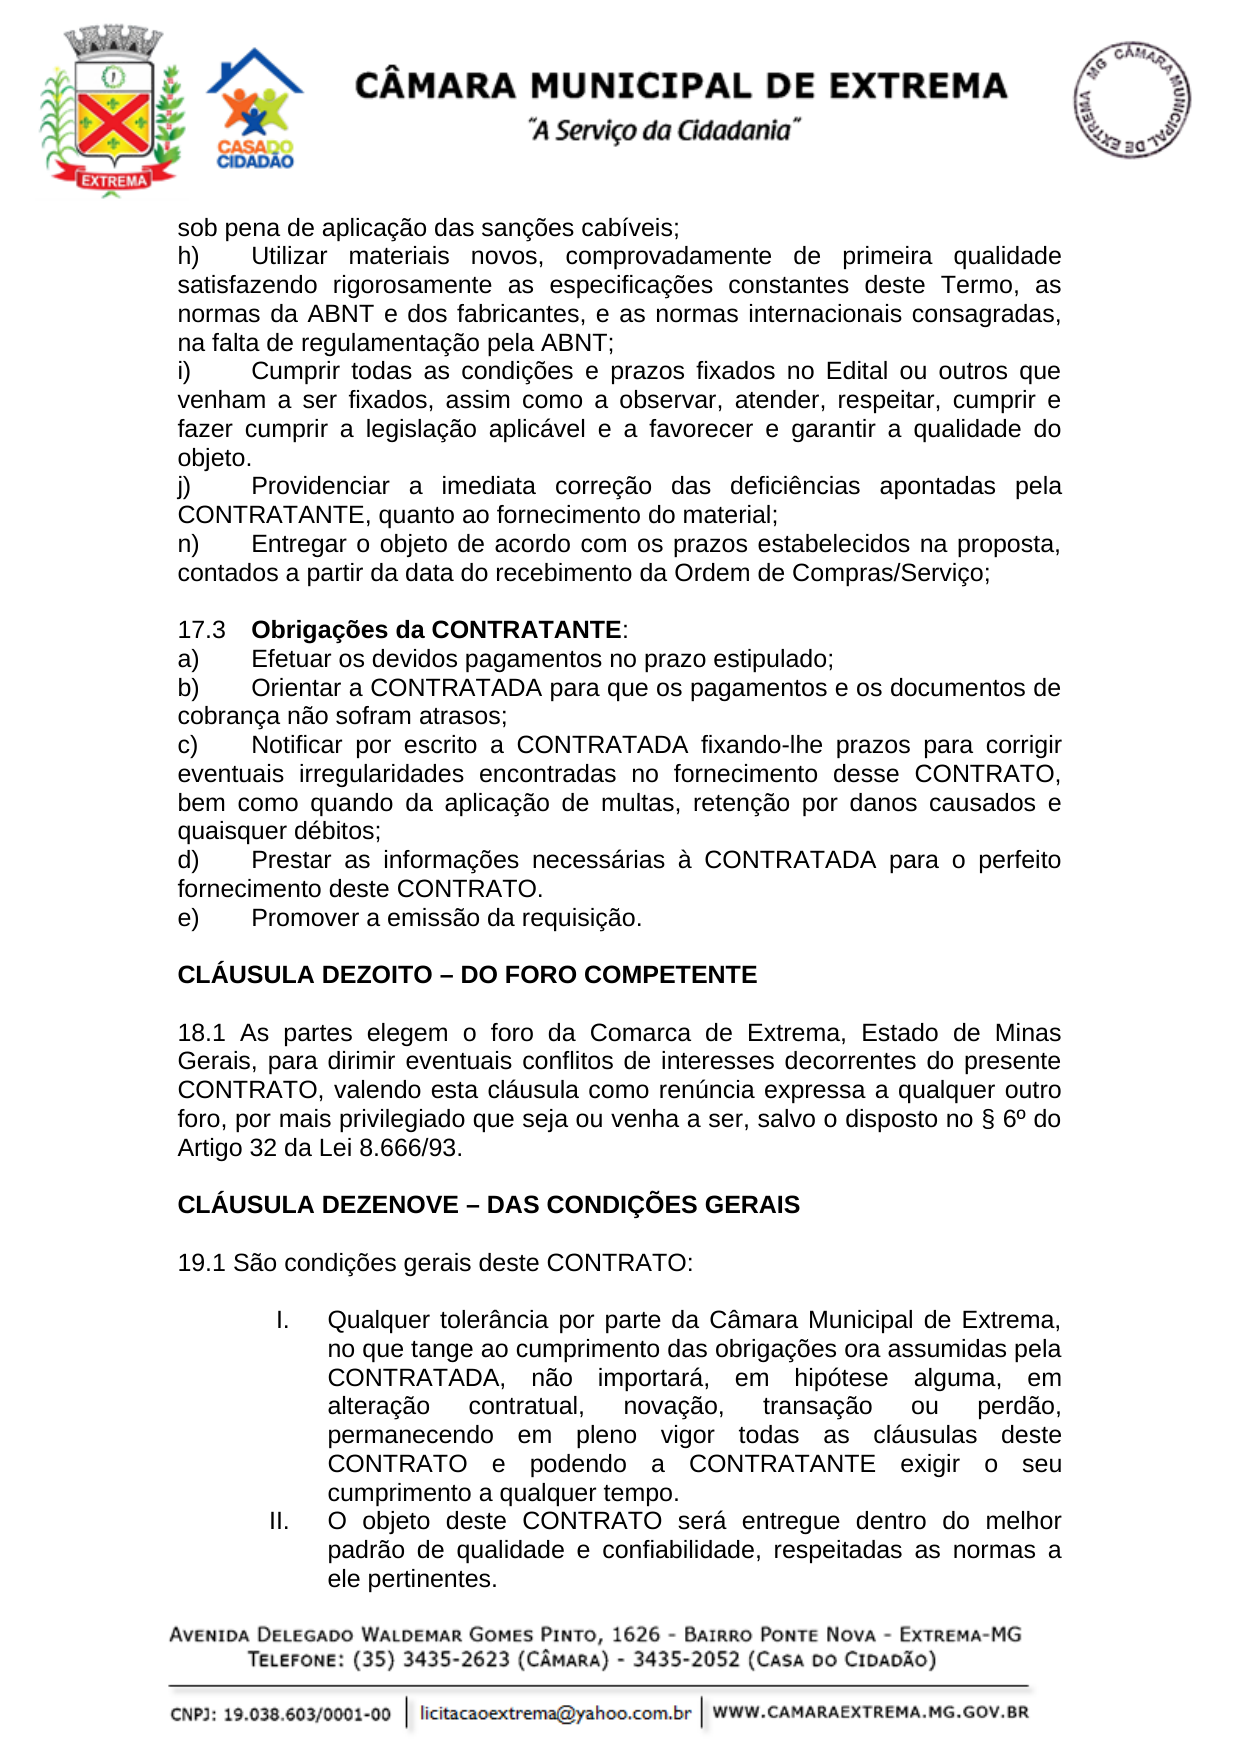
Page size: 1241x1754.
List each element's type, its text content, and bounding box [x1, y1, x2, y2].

text j) Providenciar a imediata correção das deficiências apontadas pela CONTRATANTE, quanto ao fornecimento do material; [177, 471, 1063, 529]
picture [0, 0, 1240, 213]
text c) Notificar por escrito a CONTRATADA fixando-lhe prazos para corrigir eventuais irregularidades encontradas no fornecimento desse CONTRATO, bem como quando da aplicação de multas, retenção por danos causados e quaisquer débitos; [177, 730, 1063, 845]
list O objeto deste CONTRATO será entregue dentro do melhor padrão de qualidade e confiabilidade, respeitadas as normas a ele pertinentes. [290, 1506, 1063, 1593]
text i) Cumprir todas as condições e prazos fixados no Edital ou outros que venham a ser fixados, assim como a observar, atender, respeitar, cumprir e fazer cumprir a legislação aplicável e a favorecer e garantir a qualidade do objeto. [177, 356, 1063, 471]
text n) Entregar o objeto de acordo com os prazos estabelecidos na proposta, contados a partir da data do recebimento da Ordem de Compras/Serviço; [177, 529, 1063, 586]
picture [0, 1598, 1240, 1754]
text 17.3 Obrigações da CONTRATANTE: [177, 615, 1063, 644]
text CLÁUSULA DEZOITO – DO FORO COMPETENTE [177, 960, 1063, 989]
list Qualquer tolerância por parte da Câmara Municipal de Extrema, no que tange ao cumprimento das obrigações ora assumidas pela CONTRATADA, não importará, em hipótese alguma, em alteração contratual, novação, transação ou perdão, permanecendo em pleno vigor todas as cláusulas deste CONTRATO e podendo a CONTRATANTE exigir o seu cumprimento a qualquer tempo. [290, 1305, 1063, 1506]
text e) Promover a emissão da requisição. [177, 903, 1063, 931]
text b) Orientar a CONTRATADA para que os pagamentos e os documentos de cobrança não sofram atrasos; [177, 673, 1063, 730]
text h) Utilizar materiais novos, comprovadamente de primeira qualidade satisfazendo rigorosamente as especificações constantes deste Termo, as normas da ABNT e dos fabricantes, e as normas internacionais consagradas, na falta de regulamentação pela ABNT; [177, 241, 1063, 356]
text a) Efetuar os devidos pagamentos no prazo estipulado; [177, 644, 1063, 673]
text 18.1 As partes elegem o foro da Comarca de Extrema, Estado de Minas Gerais, para dirimir eventuais conflitos de interesses decorrentes do presente CONTRATO, valendo esta cláusula como renúncia expressa a qualquer outro foro, por mais privilegiado que seja ou venha a ser, salvo o disposto no § 6º do Artigo 32 da Lei 8.666/93. [177, 1018, 1063, 1161]
text CLÁUSULA DEZENOVE – DAS CONDIÇÕES GERAIS [177, 1190, 1063, 1219]
text d) Prestar as informações necessárias à CONTRATADA para o perfeito fornecimento deste CONTRATO. [177, 845, 1063, 903]
text 19.1 São condições gerais deste CONTRATO: [177, 1248, 1063, 1276]
